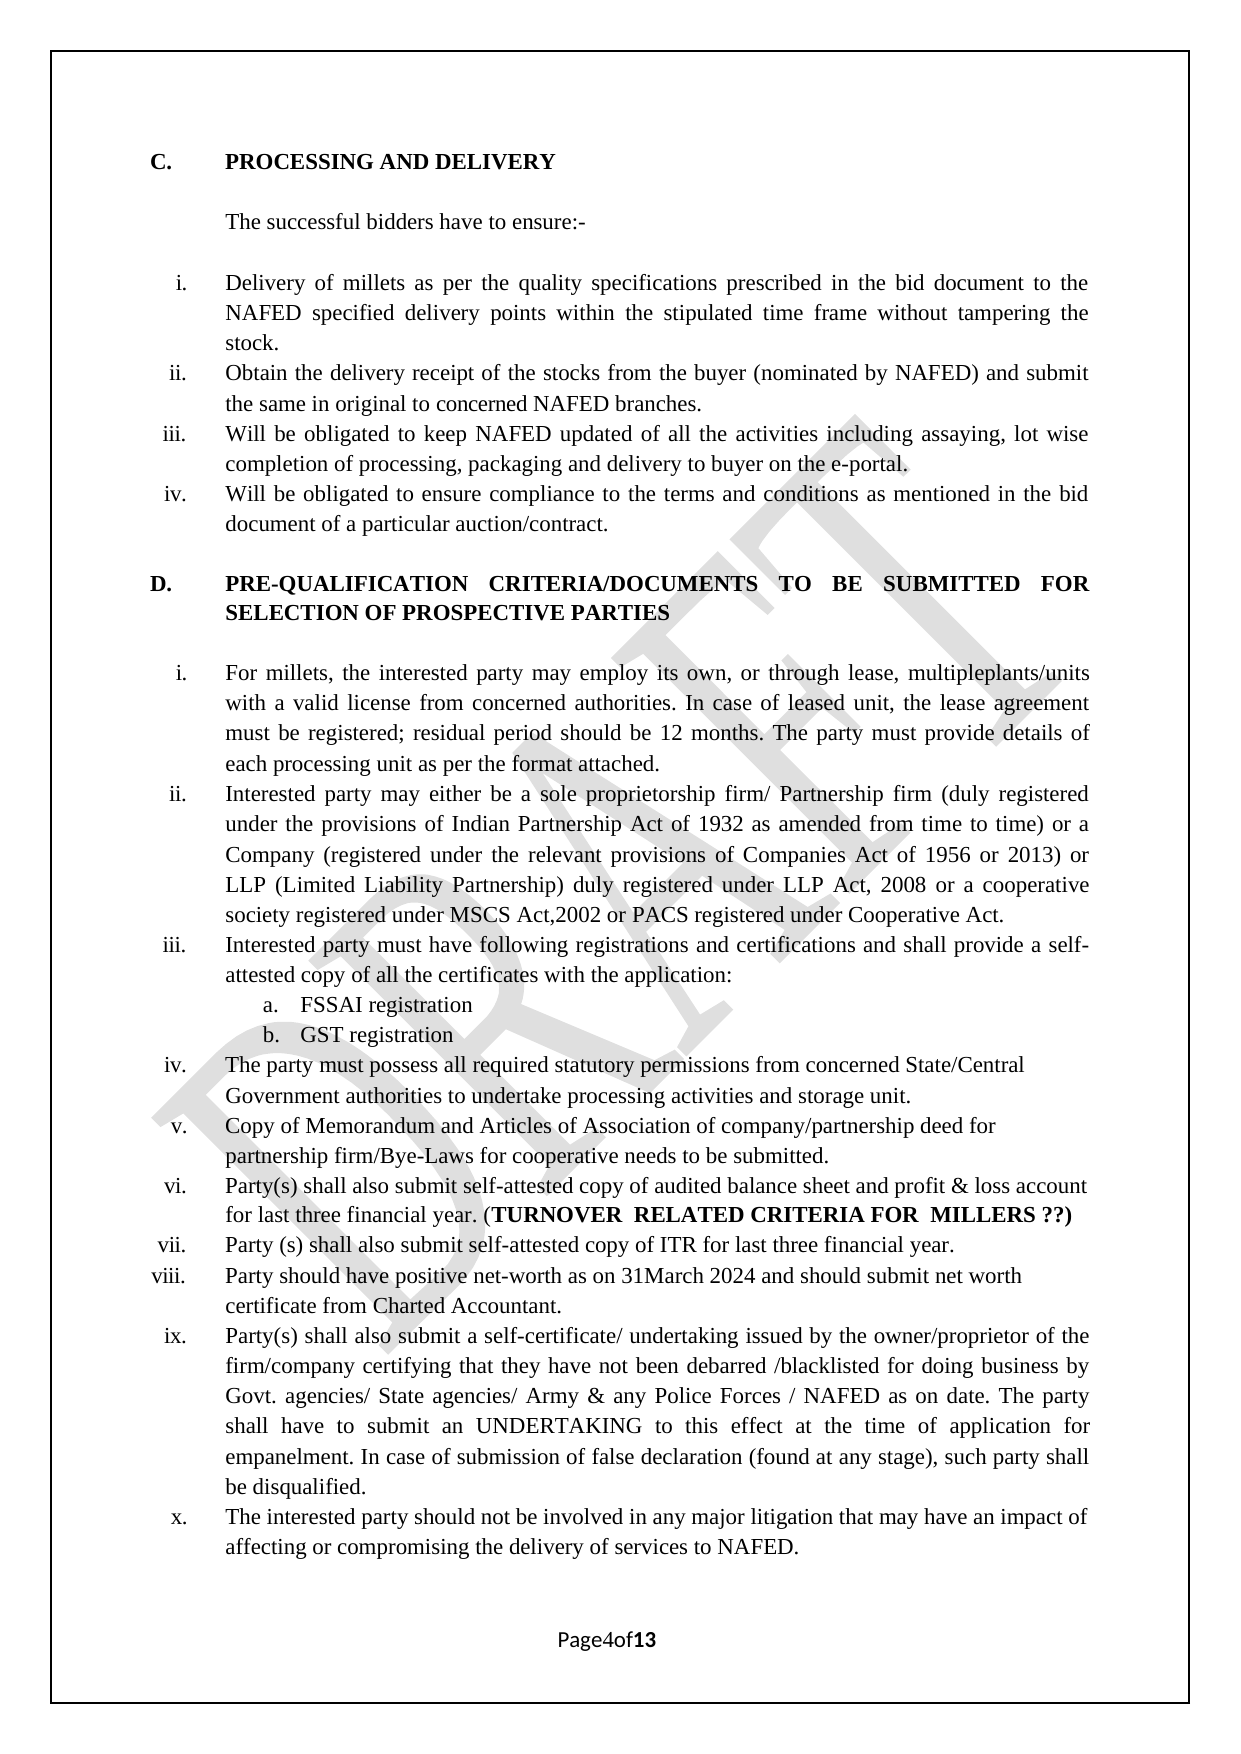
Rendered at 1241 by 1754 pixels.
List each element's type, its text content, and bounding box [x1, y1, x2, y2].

list Party(s) shall also submit self-attested copy of audited balance sheet and profit & loss account for last three financial year. (TURNOVER RELATED CRITERIA FOR MILLERS ??) [164, 1172, 1090, 1228]
text The successful bidders have to ensure:- [225, 208, 1115, 234]
subtitle PRE-QUALIFICATION CRITERIA/DOCUMENTS TO BE SUBMITTED FOR SELECTION OF PROSPECTIVE PARTIES [150, 570, 1090, 626]
list Party (s) shall also submit self-attested copy of ITR for last three financial year. [157, 1231, 1115, 1258]
list Copy of Memorandum and Articles of Association of company/partnership deed for partnership firm/Bye-Laws for cooperative needs to be submitted. [171, 1112, 1090, 1168]
list Party(s) shall also submit a self-certificate/ undertaking issued by the owner/proprietor of the firm/company certifying that they have not been debarred /blacklisted for doing business by Govt. agencies/ State agencies/ Army & any Police Forces / NAFED as on date. The party shall have to submit an UNDERTAKING to this effect at the time of application for empanelment. In case of submission of false declaration (found at any stage), such party shall be disqualified. [164, 1322, 1091, 1499]
list Obtain the delivery receipt of the stocks from the buyer (nominated by NAFED) and submit the same in original to concerned NAFED branches. [169, 359, 1089, 416]
list FSSAI registration [263, 991, 1115, 1017]
list For millets, the interested party may employ its own, or through lease, multipleplants/units with a valid license from concerned authorities. In case of leased unit, the lease agreement must be registered; residual period should be 12 months. The party must provide details of each processing unit as per the format attached. [176, 659, 1091, 776]
list The interested party should not be involved in any major litigation that may have an impact of affecting or compromising the delivery of services to NAFED. [171, 1503, 1089, 1560]
list The party must possess all required statutory permissions from concerned State/Central Government authorities to undertake processing activities and storage unit. [164, 1052, 1090, 1108]
list Party should have positive net-worth as on 31March 2024 and should submit net worth certificate from Charted Accountant. [151, 1262, 1091, 1318]
subtitle PROCESSING AND DELIVERY [150, 148, 1115, 174]
list Delivery of millets as per the quality specifications prescribed in the bid document to the NAFED specified delivery points within the stipulated time frame without tampering the stock. [176, 269, 1091, 356]
list Interested party must have following registrations and certifications and shall provide a self-attested copy of all the certificates with the application: [162, 931, 1091, 987]
list Interested party may either be a sole proprietorship firm/ Partnership firm (duly registered under the provisions of Indian Partnership Act of 1932 as amended from time to time) or a Company (registered under the relevant provisions of Companies Act of 1956 or 2013) or LLP (Limited Liability Partnership) duly registered under LLP Act, 2008 or a cooperative society registered under MSCS Act,2002 or PACS registered under Cooperative Act. [169, 780, 1091, 927]
list Will be obligated to ensure compliance to the terms and conditions as mentioned in the bid document of a particular auction/contract. [164, 480, 1090, 536]
list Will be obligated to keep NAFED updated of all the activities including assaying, lot wise completion of processing, packaging and delivery to buyer on the e-portal. [162, 420, 1091, 476]
list GST registration [263, 1022, 1115, 1048]
